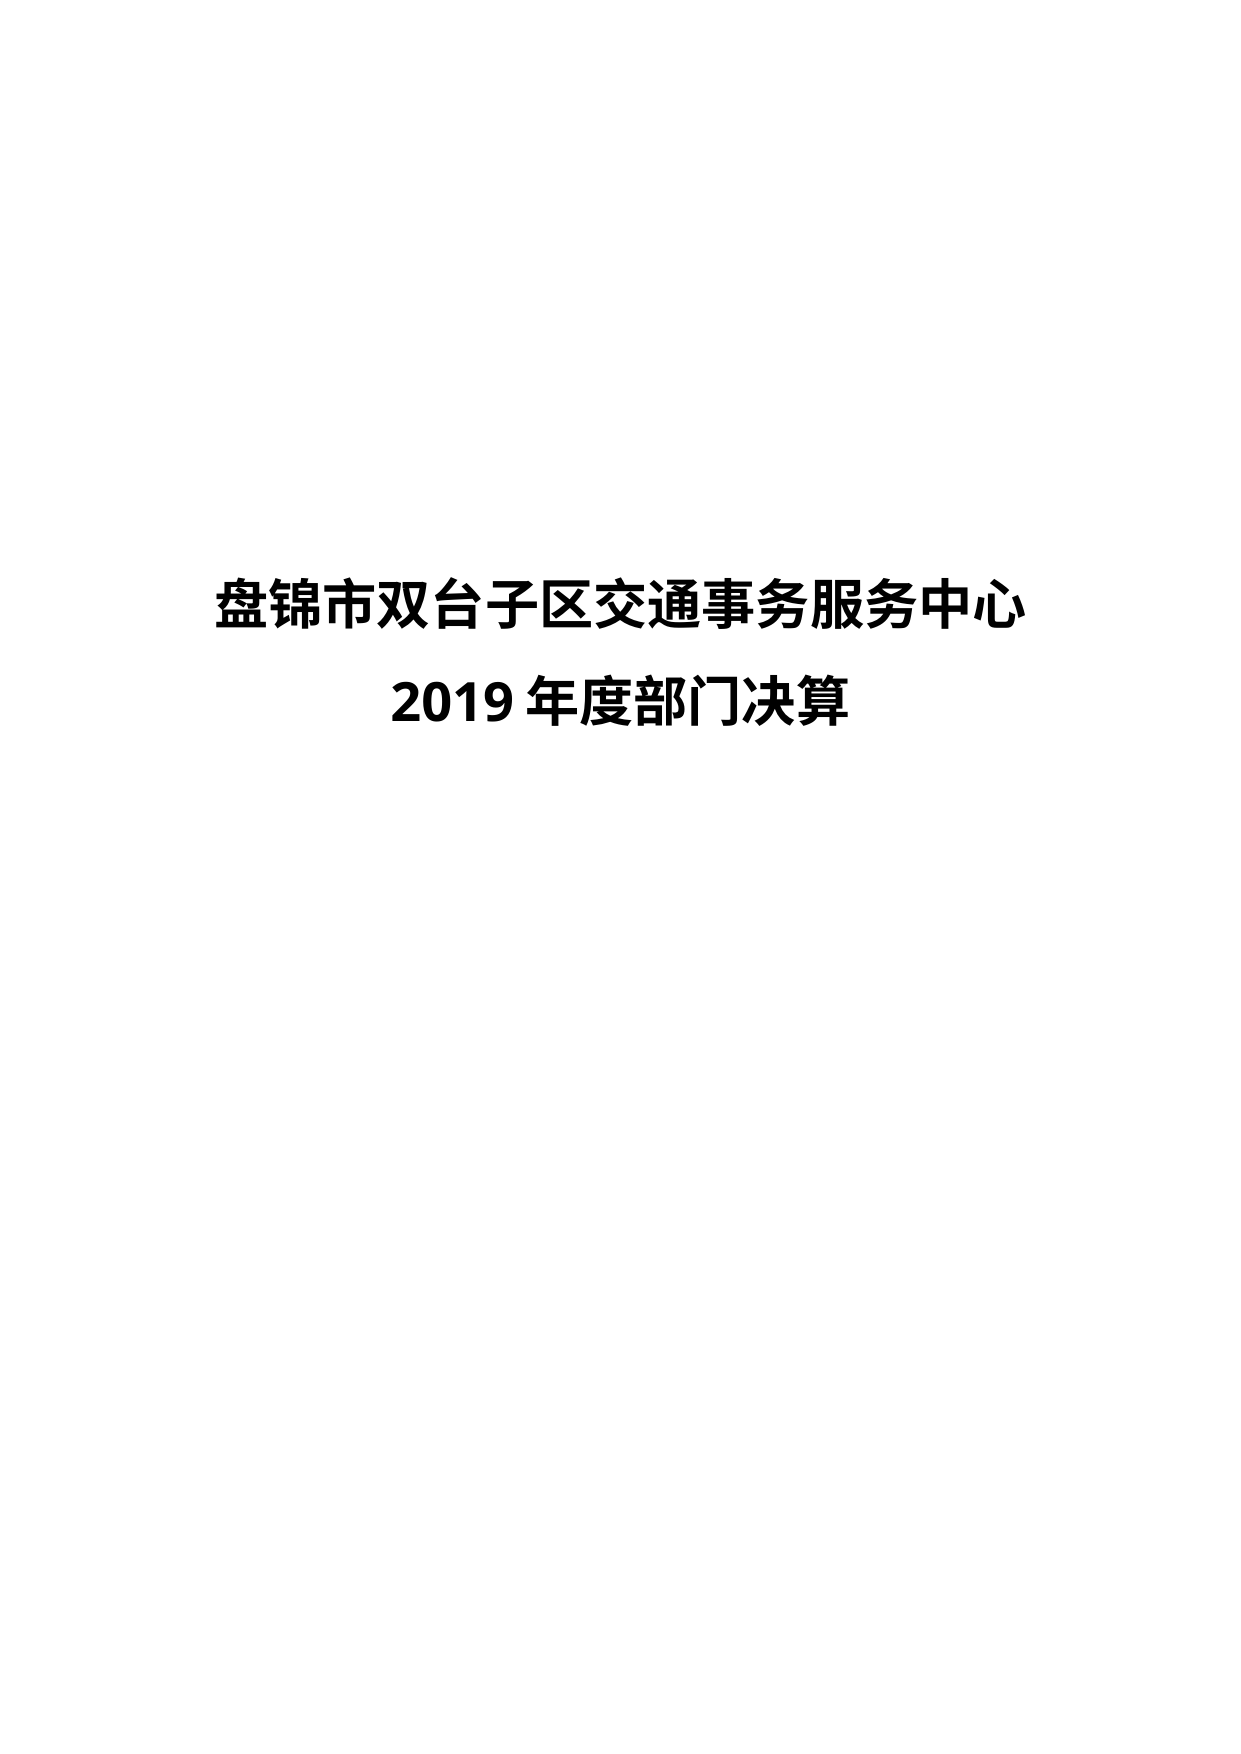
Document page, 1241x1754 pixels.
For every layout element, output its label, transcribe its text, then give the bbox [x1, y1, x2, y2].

text 盘锦市双台子区交通事务服务中心2019年度部门决算 [187, 552, 1053, 747]
